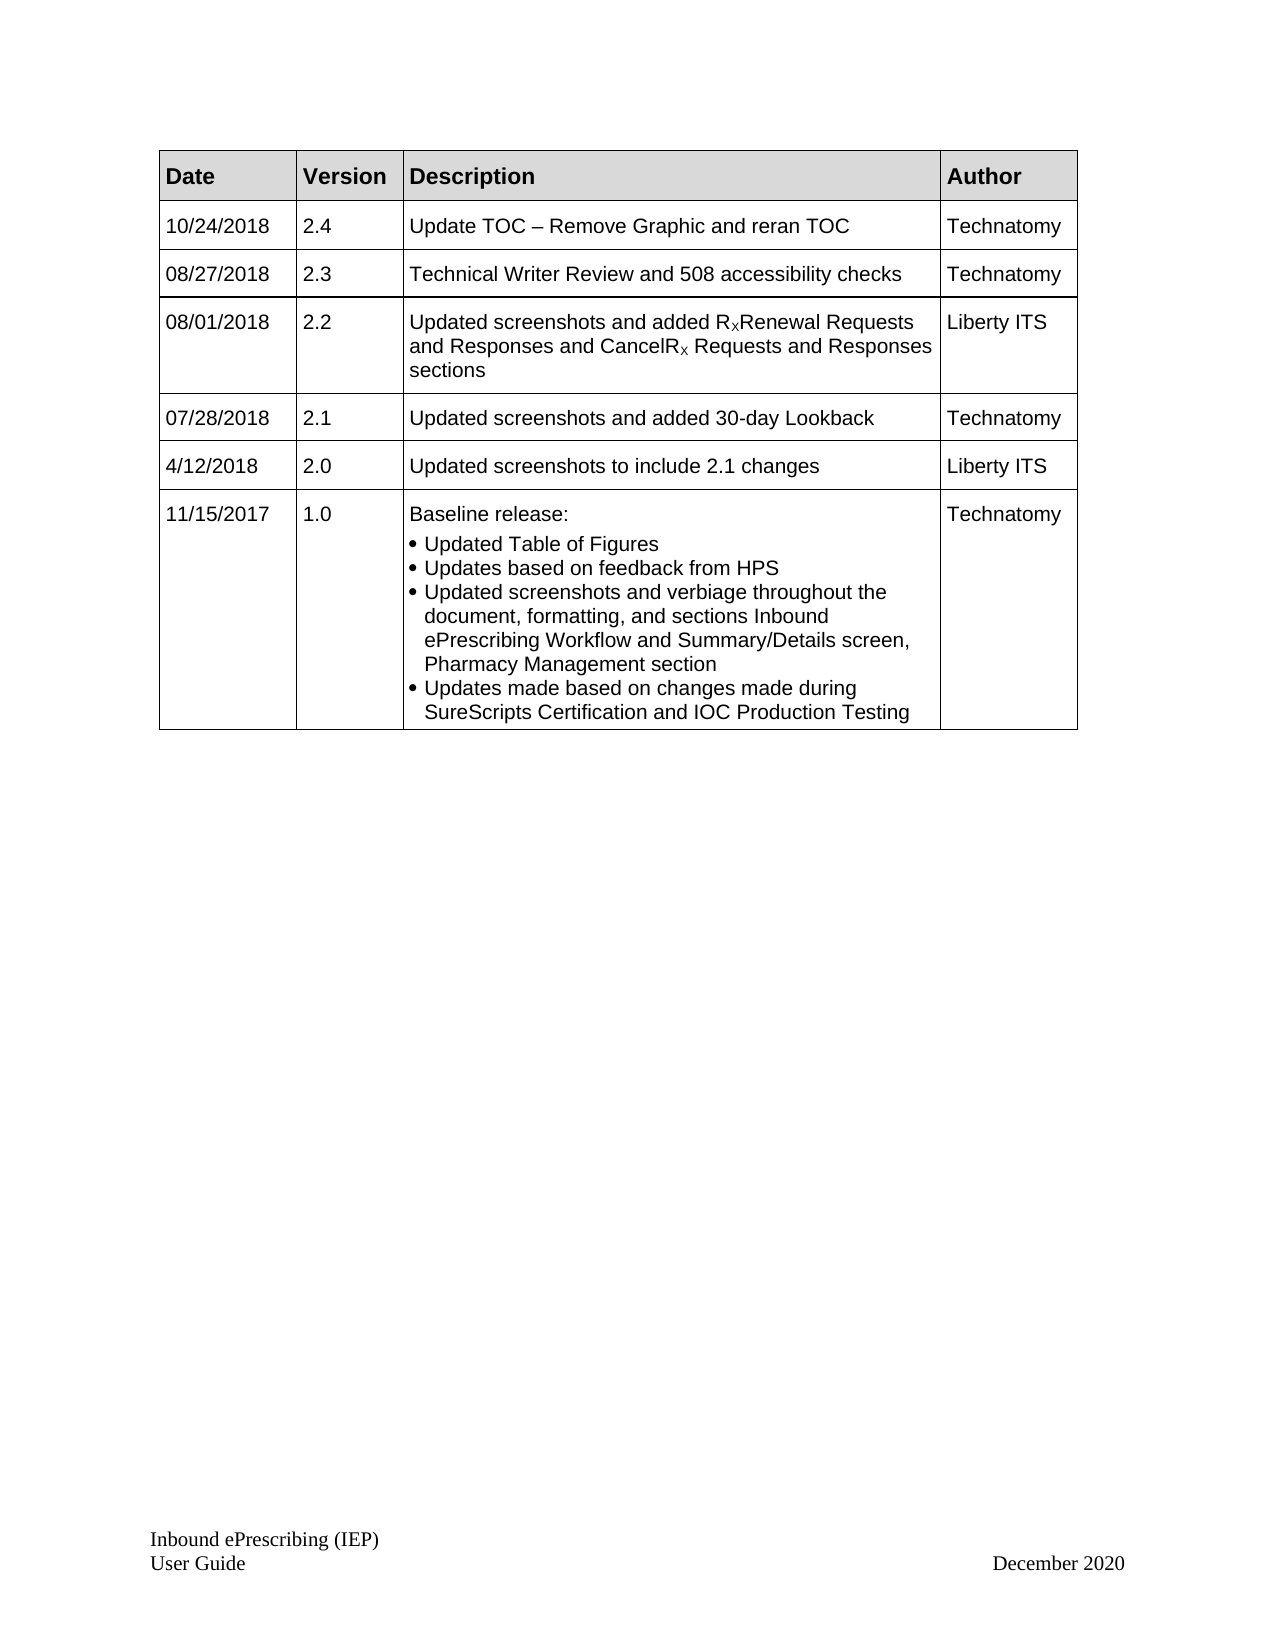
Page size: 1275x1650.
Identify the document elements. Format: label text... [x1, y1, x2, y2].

table_cell Technical Writer Review and 508 accessibility checks [404, 250, 940, 296]
table_cell 11/15/2017 [160, 490, 296, 728]
table_cell 2.4 [297, 201, 403, 248]
table_cell 2.1 [297, 394, 403, 440]
table_cell 08/01/2018 [160, 298, 296, 392]
table_cell Update TOC – Remove Graphic and reran TOC [404, 201, 940, 248]
table_cell Technatomy [941, 490, 1077, 728]
table_cell 2.2 [297, 298, 403, 392]
table_header Date [160, 151, 296, 200]
table_cell 10/24/2018 [160, 201, 296, 248]
table_cell Technatomy [941, 250, 1077, 296]
table_header Version [297, 151, 403, 200]
table_cell 2.0 [297, 441, 403, 488]
table_cell 4/12/2018 [160, 441, 296, 488]
table_cell 1.0 [297, 490, 403, 728]
table_cell 2.3 [297, 250, 403, 296]
table_header Description [404, 151, 940, 200]
table_cell Updated screenshots and added RXRenewal Requests and Responses and CancelRX Requests and Responses sections [404, 298, 940, 392]
table_cell Updated screenshots to include 2.1 changes [404, 441, 940, 488]
table_cell Baseline release: Updated Table of Figures Updates based on feedback from HPS Updated screenshots and verbiage throughout the document, formatting, and sections Inbound ePrescribing Workflow and Summary/Details screen, Pharmacy Management section Updates made based on changes made during SureScripts Certification and IOC Production Testing [404, 490, 940, 728]
table_cell Liberty ITS [941, 441, 1077, 488]
table_header Author [941, 151, 1077, 200]
table_cell 07/28/2018 [160, 394, 296, 440]
table_cell Updated screenshots and added 30-day Lookback [404, 394, 940, 440]
table_cell Technatomy [941, 201, 1077, 248]
table_cell Liberty ITS [941, 298, 1077, 392]
table_cell 08/27/2018 [160, 250, 296, 296]
table_cell Technatomy [941, 394, 1077, 440]
